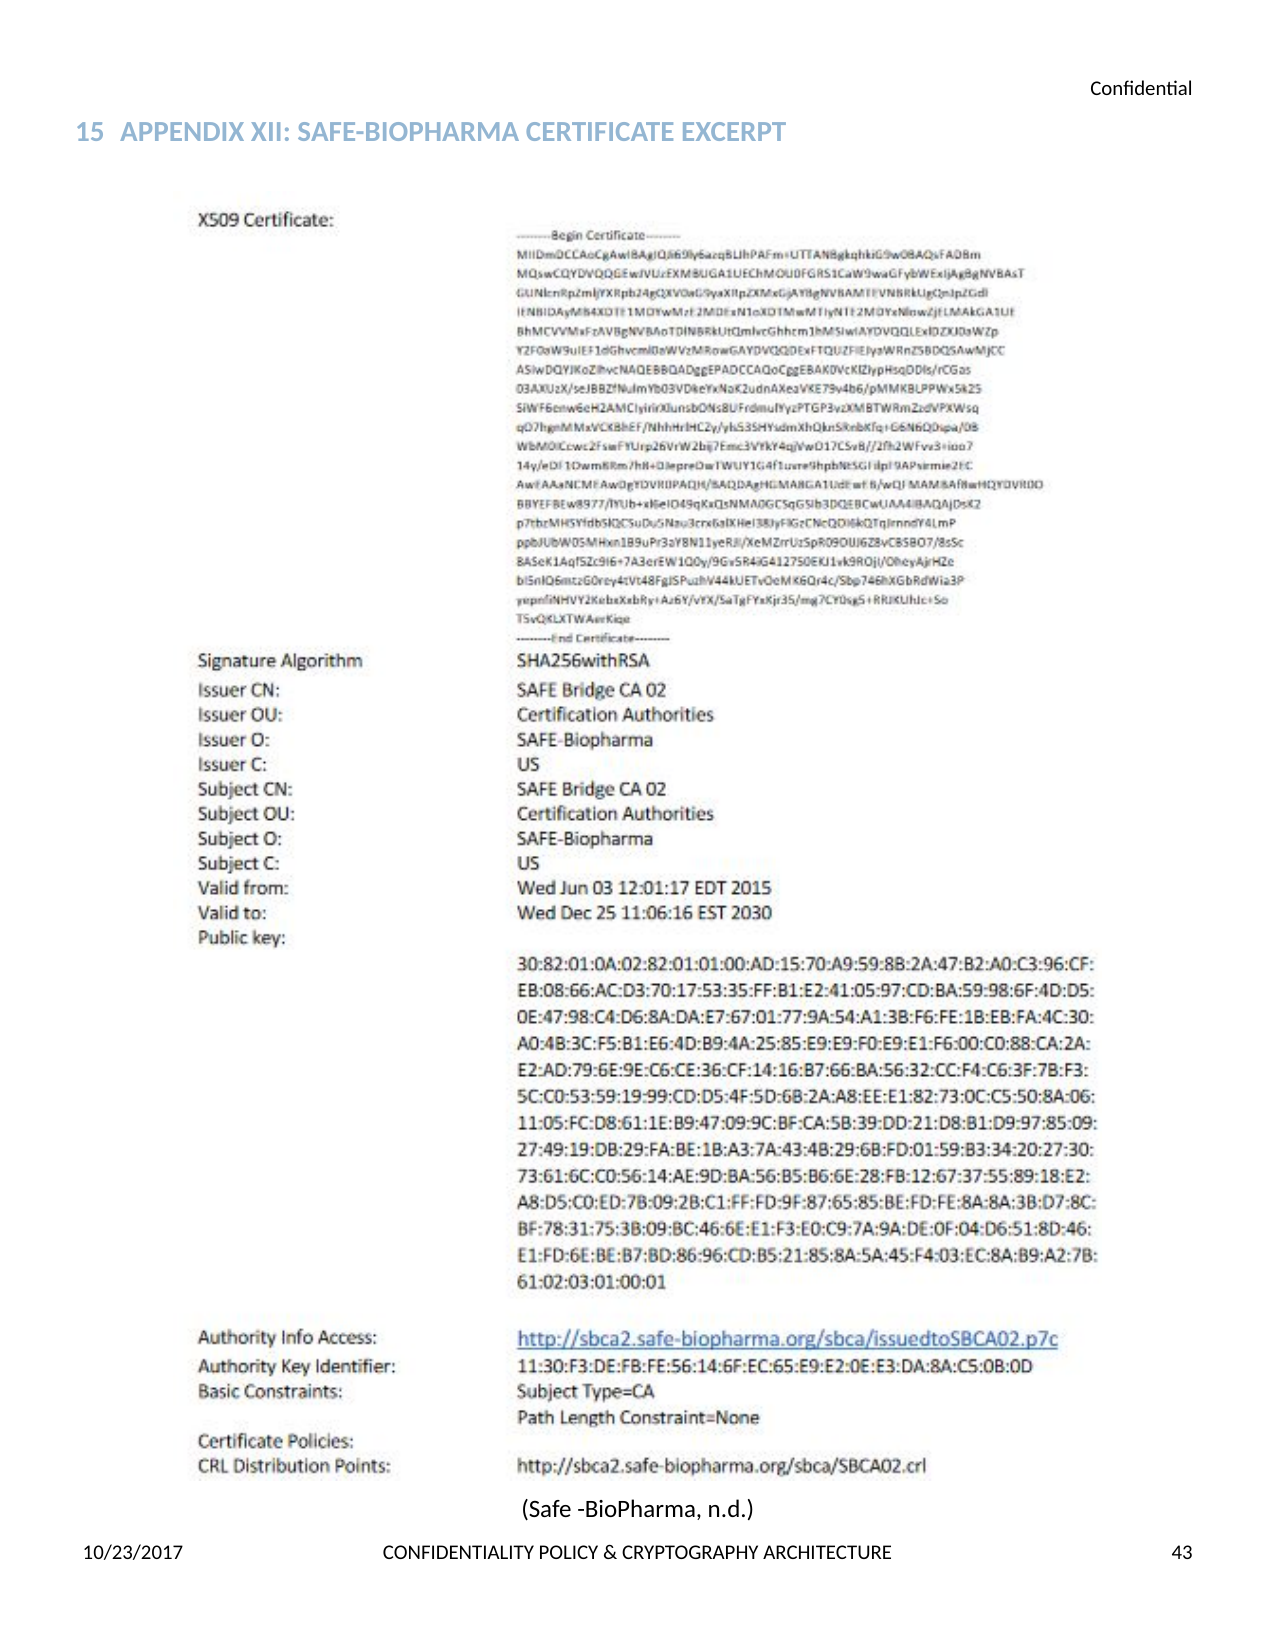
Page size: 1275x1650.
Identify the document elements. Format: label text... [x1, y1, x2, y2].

picture [173, 191, 1102, 1481]
subtitle APPENDIX XII: SAFE-BioPharma Certificate Excerpt [75, 113, 1192, 148]
text (Safe -BioPharma, n.d.) [82, 1493, 1192, 1523]
